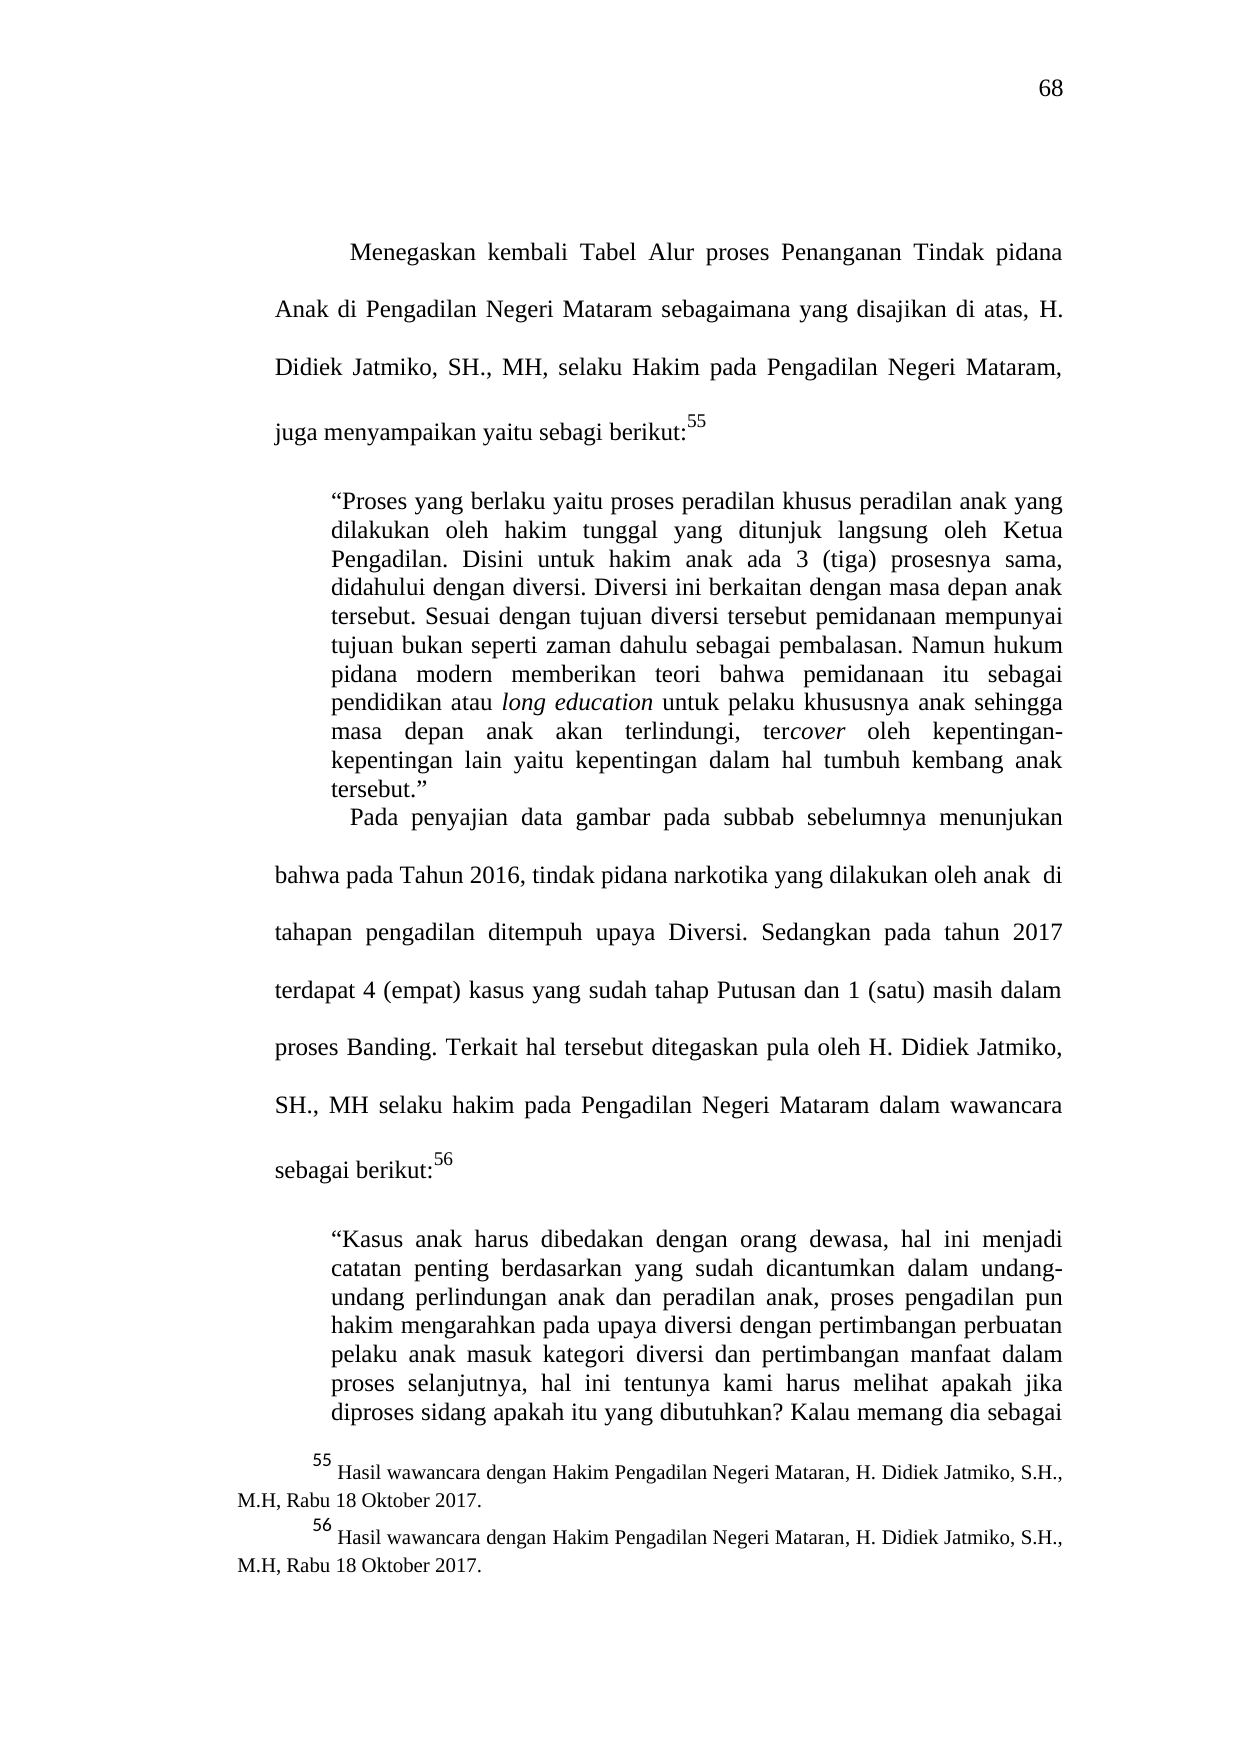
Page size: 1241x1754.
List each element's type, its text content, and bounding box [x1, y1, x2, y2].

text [331, 1224, 1063, 1425]
text Pada penyajian data gambar pada subbab sebelumnya menunjukan bahwa pada Tahun 2016, tindak pidana narkotika yang dilakukan oleh anak di tahapan pengadilan ditempuh upaya Diversi. Sedangkan pada tahun 2017 terdapat 4 (empat) kasus yang sudah tahap Putusan dan 1 (satu) masih dalam proses Banding. Terkait hal tersebut ditegaskan pula oleh H. Didiek Jatmiko, SH., MH selaku hakim pada Pengadilan Negeri Mataram dalam wawancara sebagai berikut: [274, 802, 1063, 1186]
text “Proses yang berlaku yaitu proses peradilan khusus peradilan anak yang dilakukan oleh hakim tunggal yang ditunjuk langsung oleh Ketua Pengadilan. Disini untuk hakim anak ada 3 (tiga) prosesnya sama, didahului dengan diversi. Diversi ini berkaitan dengan masa depan anak tersebut. Sesuai dengan tujuan diversi tersebut pemidanaan mempunyai tujuan bukan seperti zaman dahulu sebagai pembalasan. Namun hukum pidana modern memberikan teori bahwa pemidanaan itu sebagai pendidikan atau long education untuk pelaku khususnya anak sehingga masa depan anak akan terlindungi, tercover oleh kepentingan-kepentingan lain yaitu kepentingan dalam hal tumbuh kembang anak tersebut.” [331, 486, 1063, 802]
text Menegaskan kembali Tabel Alur proses Penanganan Tindak pidana Anak di Pengadilan Negeri Mataram sebagaimana yang disajikan di atas, H. Didiek Jatmiko, SH., MH, selaku Hakim pada Pengadilan Negeri Mataram, juga menyampaikan yaitu sebagi berikut: [274, 237, 1063, 448]
